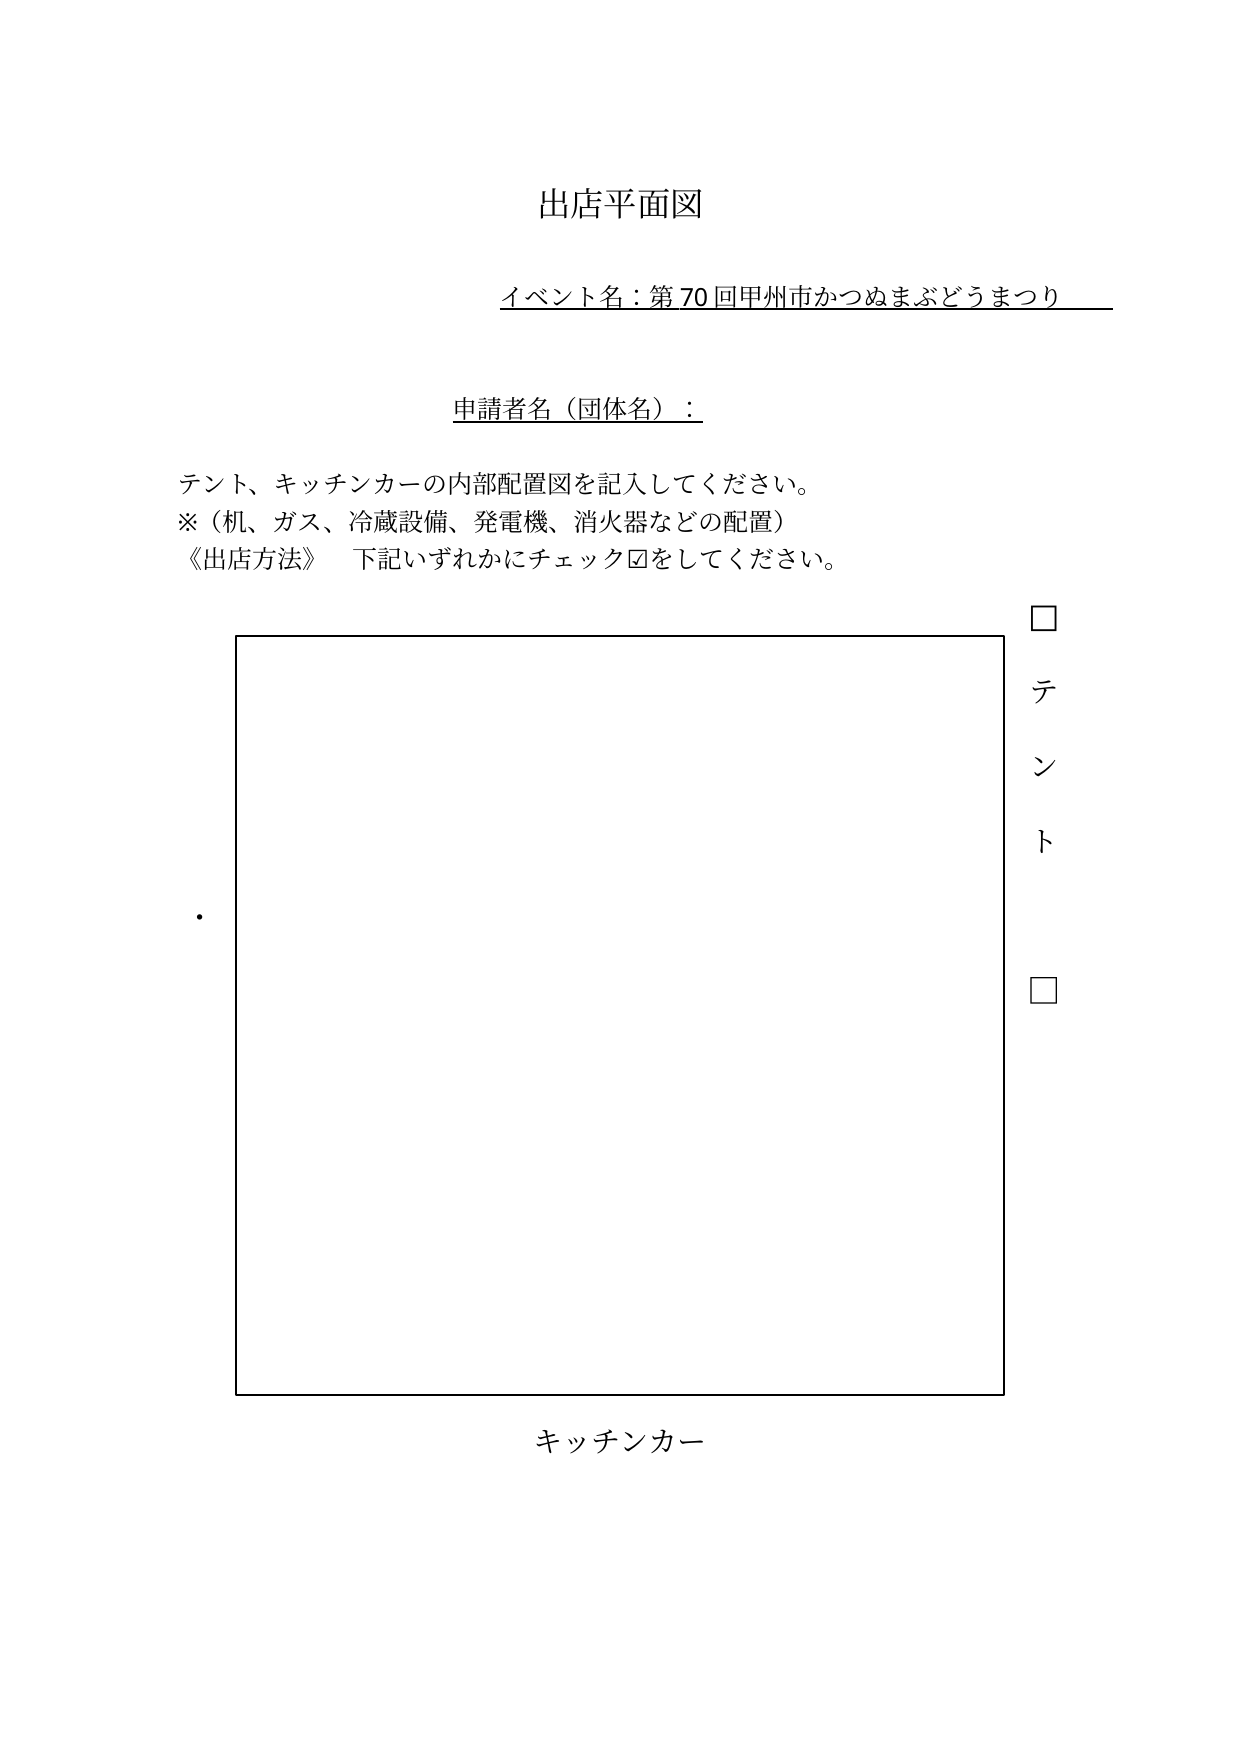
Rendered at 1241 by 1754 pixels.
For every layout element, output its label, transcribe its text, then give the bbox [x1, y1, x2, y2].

text 申請者名（団体名）： [177, 389, 1063, 427]
text ※（机、ガス、冷蔵設備、発電機、消火器などの配置） [177, 502, 1063, 539]
text 《出店方法》 下記いずれかにチェック☑をしてください。 [177, 539, 1063, 577]
text □ テント ・ □ キッチンカー [177, 577, 1063, 1477]
text イベント名：第70回甲州市かつぬまぶどうまつり [177, 277, 1063, 314]
text テント、キッチンカーの内部配置図を記入してください。 [177, 464, 1063, 502]
text 出店平面図 [177, 164, 1063, 239]
